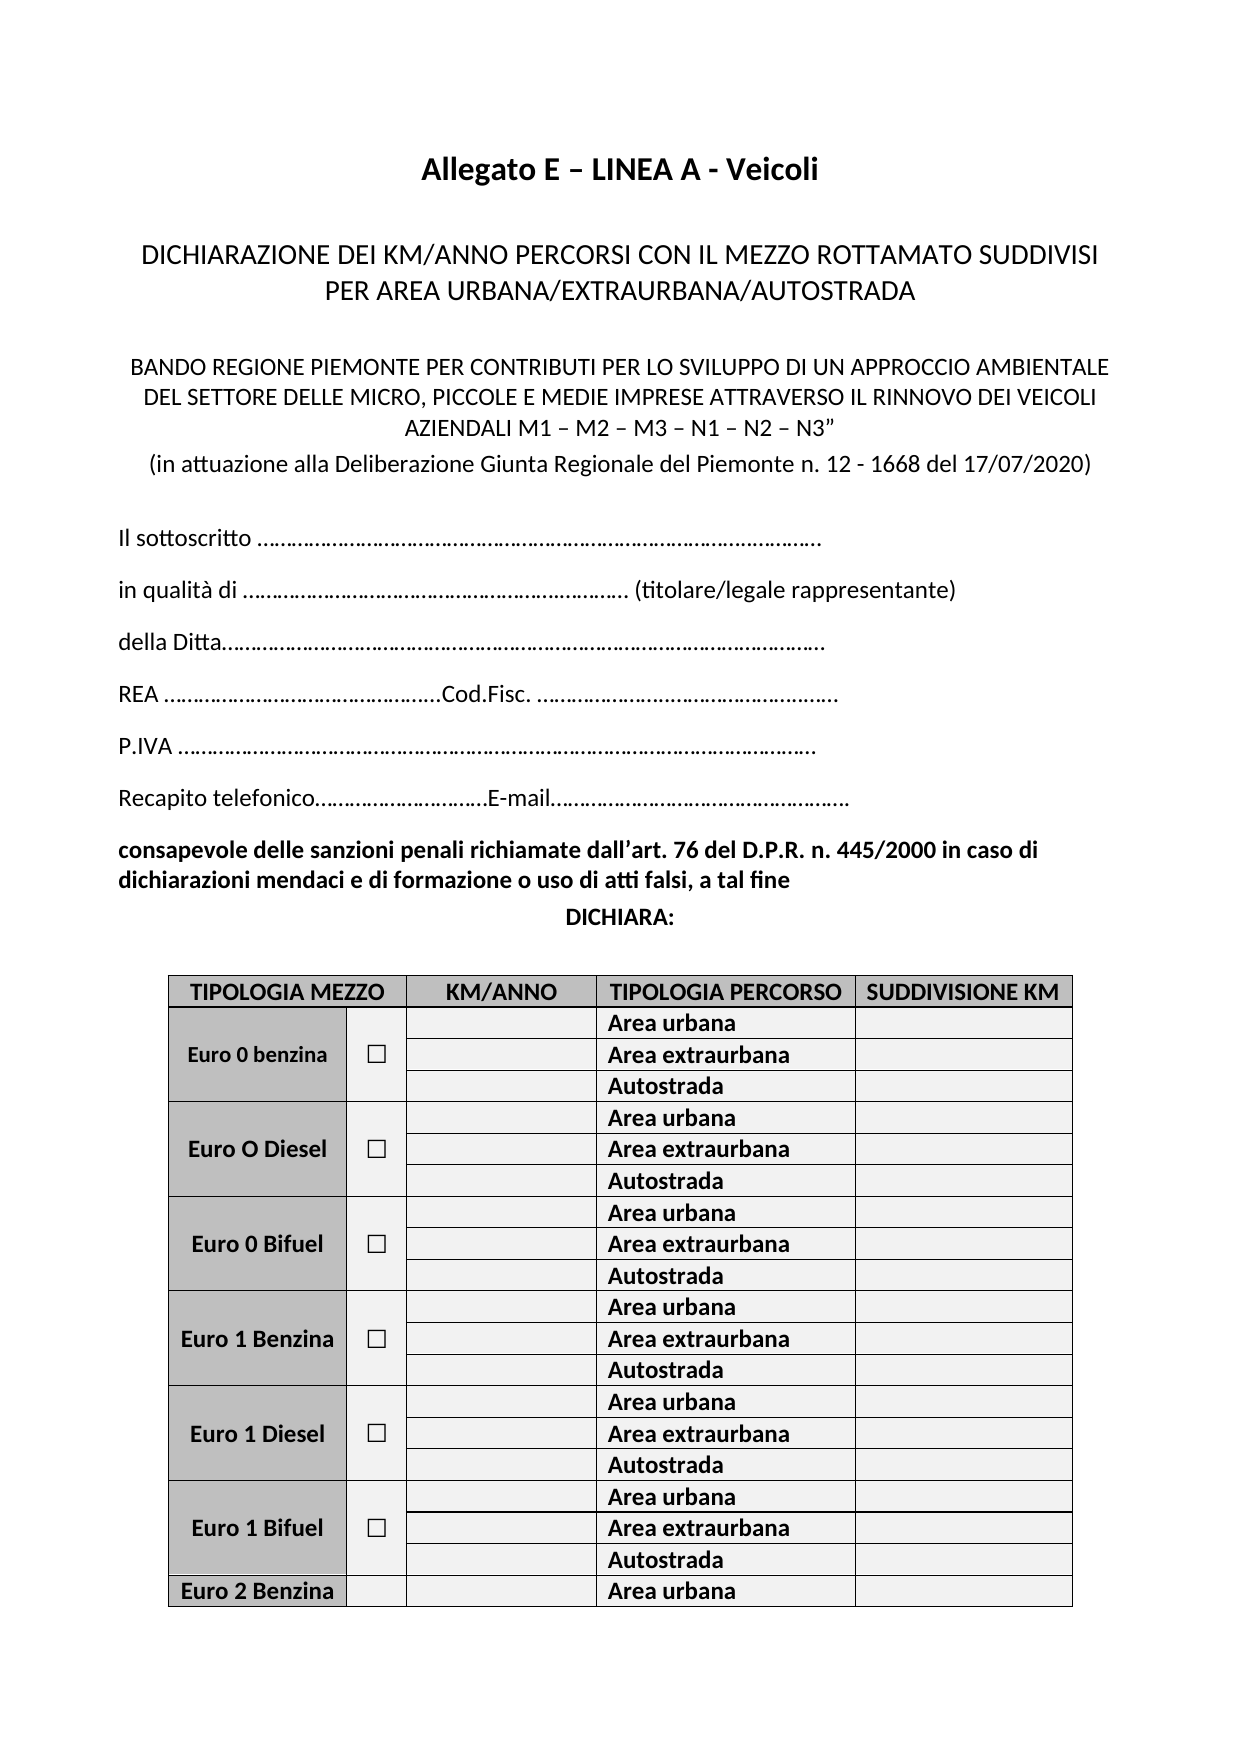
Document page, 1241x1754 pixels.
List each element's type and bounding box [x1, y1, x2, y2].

table_cell [407, 1449, 596, 1480]
table_cell [597, 1576, 855, 1606]
table_cell [169, 1386, 346, 1480]
table_cell [347, 1576, 406, 1606]
table_cell [597, 1197, 855, 1227]
table_cell [856, 1449, 1072, 1480]
table_cell [347, 1197, 406, 1290]
table_cell [407, 1418, 596, 1448]
table_cell [856, 1291, 1072, 1322]
table_cell [169, 1197, 346, 1290]
table_cell [407, 1386, 596, 1417]
table_cell [407, 1039, 596, 1069]
table_cell [856, 1355, 1072, 1385]
table_cell [856, 1418, 1072, 1448]
table_cell [169, 1291, 346, 1385]
table_cell [597, 1418, 855, 1448]
table_cell [407, 1197, 596, 1227]
table_cell [407, 1481, 596, 1511]
table_cell [407, 1291, 596, 1322]
table_cell [597, 1355, 855, 1385]
table_cell [407, 1165, 596, 1196]
table_cell [407, 1260, 596, 1290]
table_cell [856, 1260, 1072, 1290]
table_header [407, 976, 596, 1006]
table_cell [407, 1071, 596, 1101]
table_cell [597, 1228, 855, 1259]
table_cell [597, 1102, 855, 1133]
table_cell [407, 1323, 596, 1353]
table_cell [597, 1291, 855, 1322]
table_cell [856, 1386, 1072, 1417]
table_cell [597, 1449, 855, 1480]
table_cell [347, 1386, 406, 1480]
table_cell [856, 1481, 1072, 1511]
table_cell [407, 1134, 596, 1164]
table_cell [407, 1513, 596, 1543]
table_cell [407, 1544, 596, 1574]
table_cell [856, 1323, 1072, 1353]
table_cell [597, 1008, 855, 1038]
table_cell [407, 1102, 596, 1133]
table_cell [347, 1008, 406, 1101]
table_cell [597, 1481, 855, 1511]
table_cell [407, 1008, 596, 1038]
table_cell [347, 1291, 406, 1385]
table_cell [856, 1576, 1072, 1606]
table_cell [856, 1008, 1072, 1038]
table_cell [856, 1513, 1072, 1543]
table_cell [407, 1355, 596, 1385]
table_cell [597, 1260, 855, 1290]
table_cell [169, 1102, 346, 1196]
table_cell [856, 1197, 1072, 1227]
table_cell [169, 1481, 346, 1574]
table_cell [597, 1323, 855, 1353]
table_cell [856, 1228, 1072, 1259]
table_cell [856, 1544, 1072, 1574]
table_header [856, 976, 1072, 1006]
table_cell [347, 1102, 406, 1196]
table_cell [169, 1576, 346, 1606]
table_cell [169, 1008, 346, 1101]
table_cell [597, 1165, 855, 1196]
table_header [597, 976, 855, 1006]
table_cell [347, 1481, 406, 1574]
table_cell [856, 1039, 1072, 1069]
table_cell [597, 1039, 855, 1069]
table_header [169, 976, 406, 1006]
table_cell [856, 1102, 1072, 1133]
table_cell [597, 1544, 855, 1574]
table_cell [856, 1071, 1072, 1101]
table_cell [597, 1386, 855, 1417]
table_cell [597, 1134, 855, 1164]
table_cell [597, 1071, 855, 1101]
table_cell [407, 1228, 596, 1259]
table_cell [856, 1134, 1072, 1164]
table_cell [856, 1165, 1072, 1196]
table_cell [597, 1513, 855, 1543]
table_cell [407, 1576, 596, 1606]
